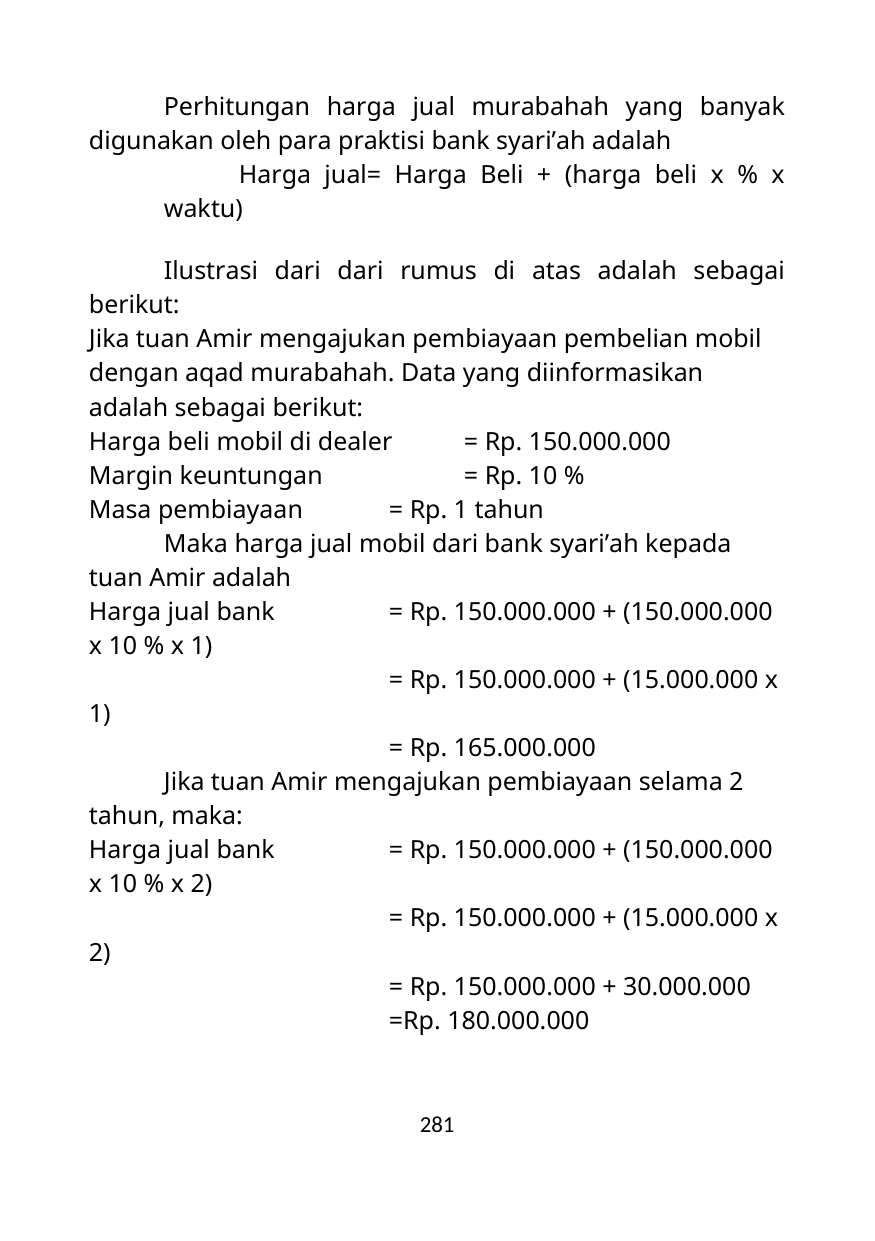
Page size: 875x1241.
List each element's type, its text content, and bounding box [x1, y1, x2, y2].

text Harga jual bank = Rp. 150.000.000 + (150.000.000 x 10 % x 1) [89, 593, 785, 662]
text Harga jual= Harga Beli + (harga beli x % x waktu) [164, 157, 785, 225]
text Maka harga jual mobil dari bank syari’ah kepada tuan Amir adalah [89, 525, 785, 593]
text Jika tuan Amir mengajukan pembiayaan selama 2 tahun, maka: [89, 764, 785, 832]
text Ilustrasi dari dari rumus di atas adalah sebagai berikut: [89, 253, 785, 321]
text = Rp. 150.000.000 + (15.000.000 x 2) [89, 900, 785, 968]
text Masa pembiayaan = Rp. 1 tahun [89, 491, 785, 525]
text = Rp. 150.000.000 + (15.000.000 x 1) [89, 662, 785, 730]
text Perhitungan harga jual murabahah yang banyak digunakan oleh para praktisi bank syari’ah adalah [89, 89, 785, 157]
text = Rp. 150.000.000 + 30.000.000 [89, 968, 785, 1002]
text Harga beli mobil di dealer = Rp. 150.000.000 [89, 423, 785, 457]
text Jika tuan Amir mengajukan pembiayaan pembelian mobil dengan aqad murabahah. Data yang diinformasikan adalah sebagai berikut: [89, 321, 785, 423]
text =Rp. 180.000.000 [89, 1002, 785, 1036]
text Harga jual bank = Rp. 150.000.000 + (150.000.000 x 10 % x 2) [89, 832, 785, 900]
text Margin keuntungan = Rp. 10 % [89, 457, 785, 491]
text = Rp. 165.000.000 [89, 730, 785, 764]
